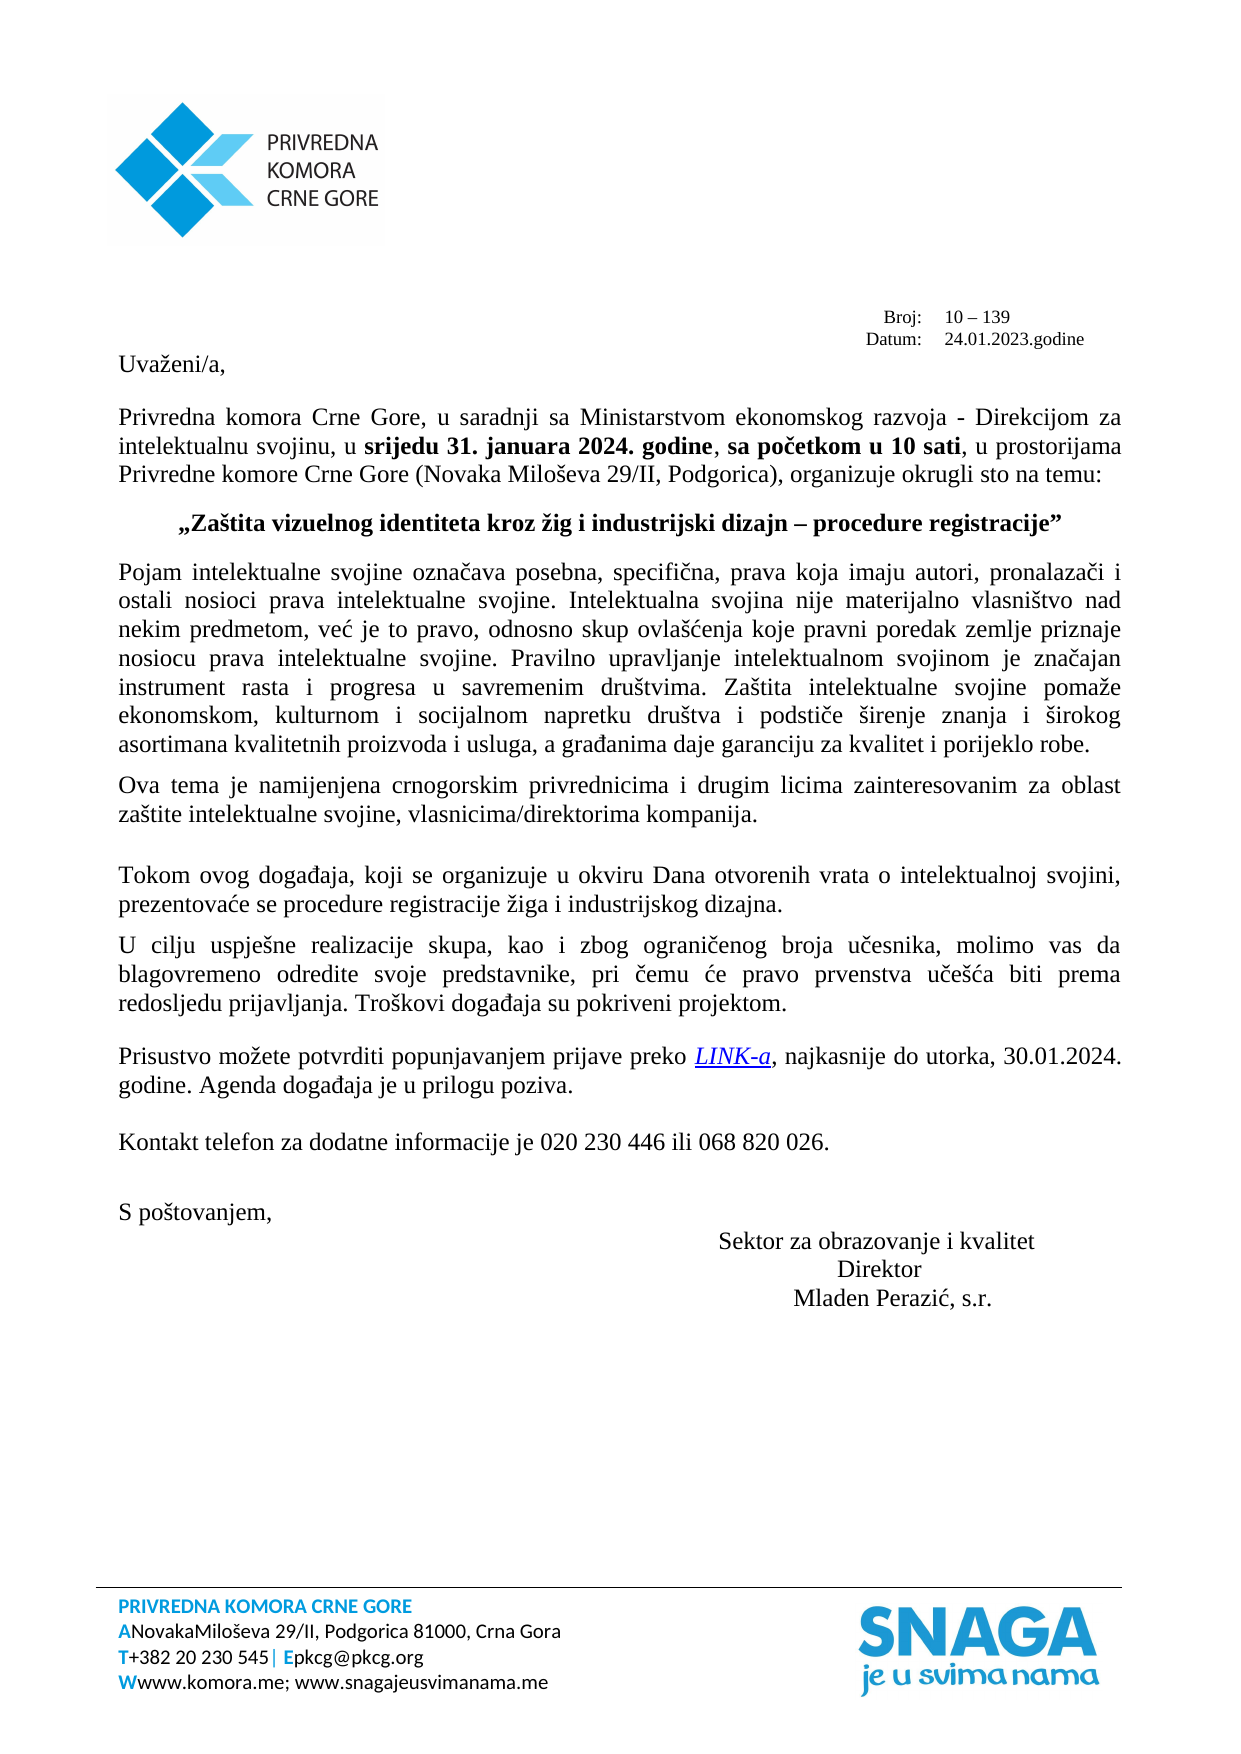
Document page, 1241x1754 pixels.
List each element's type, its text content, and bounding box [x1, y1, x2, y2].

text Prisustvo možete potvrditi popunjavanjem prijave preko LINK-a, najkasnije do utorka, 30.01.2024. godine. Agenda događaja je u prilogu poziva. [118, 1041, 1122, 1099]
text Ova tema je namijenjena crnogorskim privrednicima i drugim licima zainteresovanim za oblast zaštite intelektualne svojine, vlasnicima/direktorima kompanija. [118, 770, 1122, 828]
picture [106, 94, 386, 246]
table_header Broj: [845, 306, 933, 328]
text „Zaštita vizuelnog identiteta kroz žig i industrijski dizajn – procedure registracije” [118, 508, 1122, 537]
text S poštovanjem, [118, 1197, 1122, 1226]
table_cell Datum: [845, 328, 933, 349]
text Pojam intelektualne svojine označava posebna, specifična, prava koja imaju autori, pronalazači i ostali nosioci prava intelektualne svojine. Intelektualna svojina nije materijalno vlasništvo nad nekim predmetom, već je to pravo, odnosno skup ovlašćenja koje pravni poredak zemlje priznaje nosiocu prava intelektualne svojine. Pravilno upravljanje intelektualnom svojinom je značajan instrument rasta i progresa u savremenim društvima. Zaštita intelektualne svojine pomaže ekonomskom, kulturnom i socijalnom napretku društva i podstiče širenje znanja i širokog asortimana kvalitetnih proizvoda i usluga, a građanima daje garanciju za kvalitet i porijeklo robe. [118, 557, 1122, 758]
text Kontakt telefon za dodatne informacije je 020 230 446 ili 068 820 026. [118, 1127, 1122, 1156]
text Tokom ovog događaja, koji se organizuje u okviru Dana otvorenih vrata o intelektualnoj svojini, prezentovaće se procedure registracije žiga i industrijskog dizajna. [118, 861, 1122, 918]
text Mladen Perazić, s.r. [718, 1283, 1122, 1312]
table_header 10 – 139 [933, 306, 1121, 328]
text Direktor [118, 1254, 1122, 1283]
picture [855, 1603, 1103, 1700]
text Privredna komora Crne Gore, u saradnji sa Ministarstvom ekonomskog razvoja - Direkcijom za intelektualnu svojinu, u srijedu 31. januara 2024. godine, sa početkom u 10 sati, u prostorijama Privredne komore Crne Gore (Novaka Miloševa 29/II, Podgorica), organizuje okrugli sto na temu: [118, 402, 1122, 488]
text U cilju uspješne realizacije skupa, kao i zbog ograničenog broja učesnika, molimo vas da blagovremeno odredite svoje predstavnike, pri čemu će pravo prvenstva učešća biti prema redosljedu prijavljanja. Troškovi događaja su pokriveni projektom. [118, 931, 1122, 1017]
text Uvaženi/a, [118, 349, 1122, 378]
table_cell 24.01.2023.godine [933, 328, 1121, 349]
text Sektor za obrazovanje i kvalitet [643, 1226, 1122, 1254]
